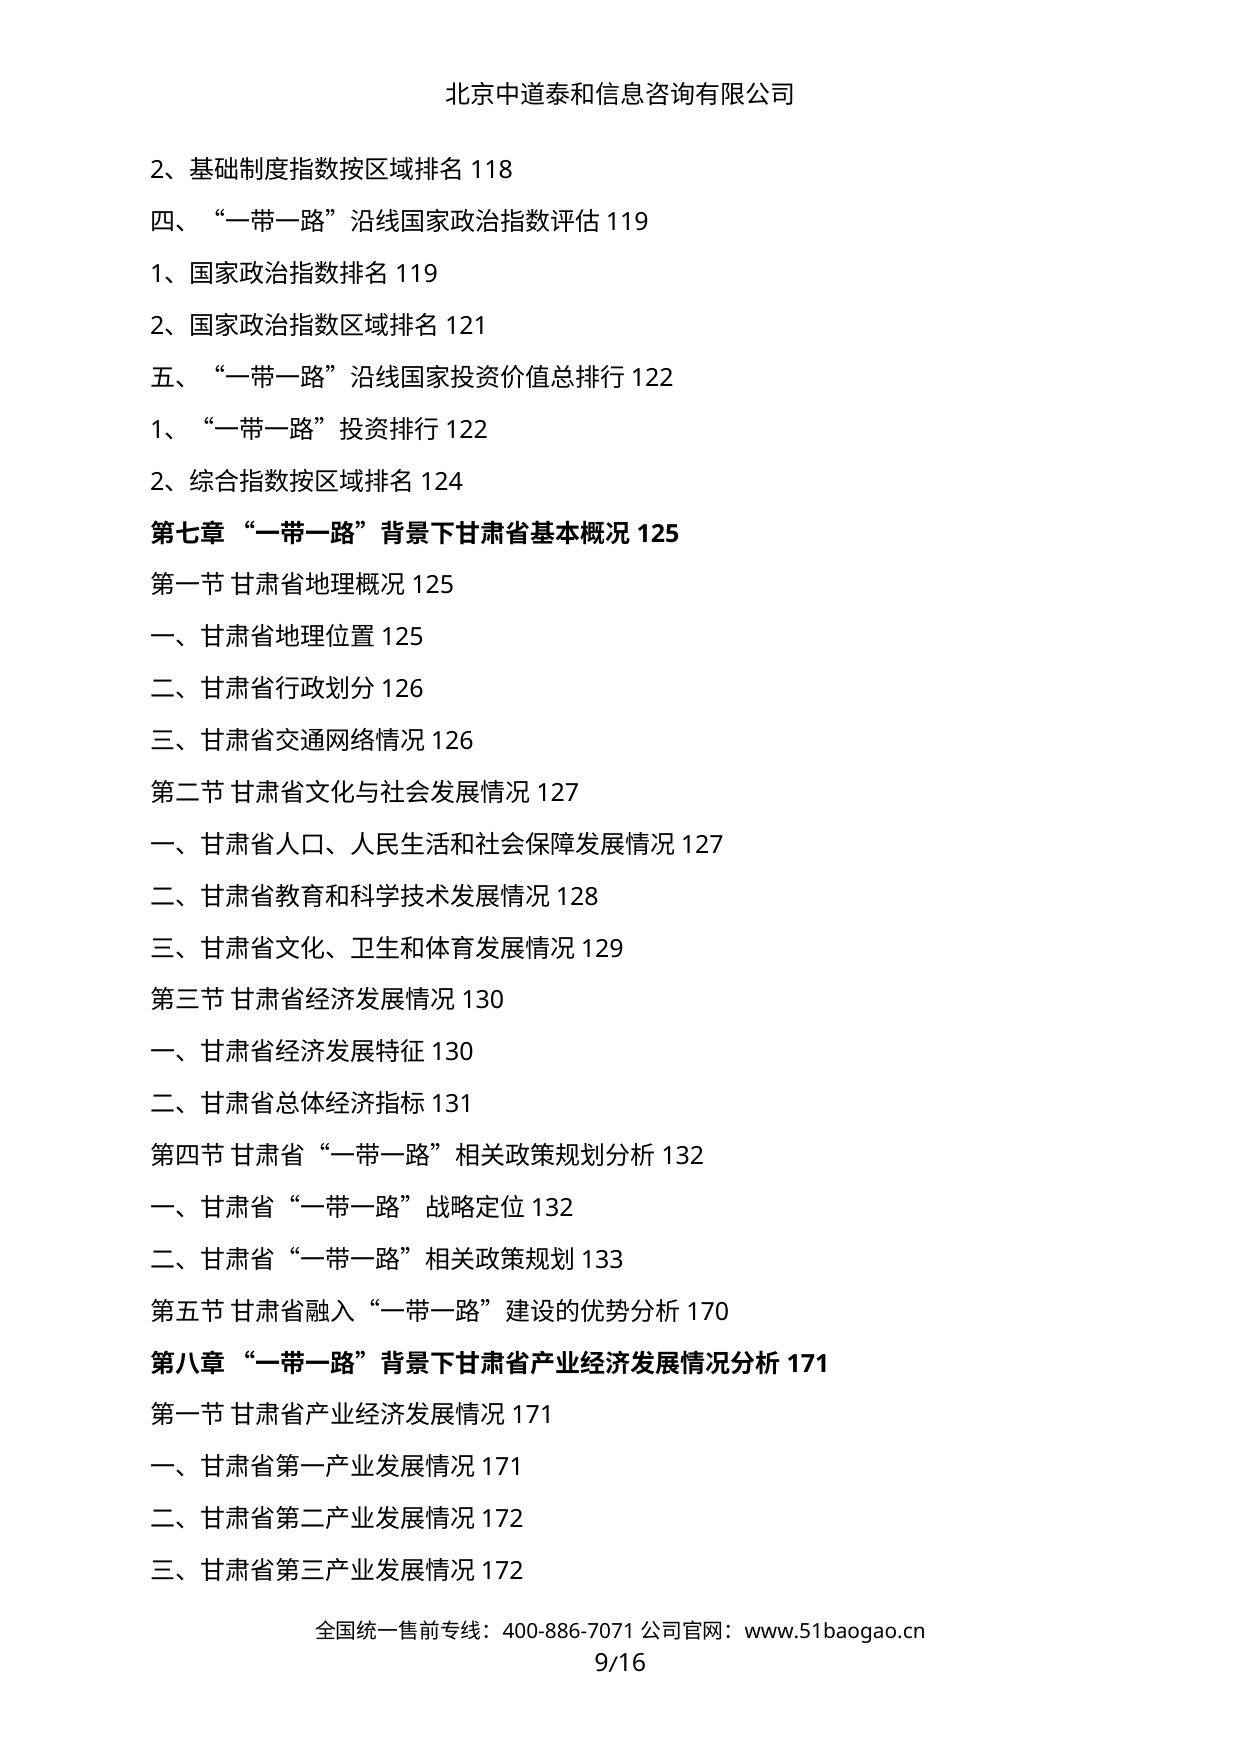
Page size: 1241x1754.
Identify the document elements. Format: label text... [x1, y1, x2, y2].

text 一、甘肃省人口、人民生活和社会保障发展情况 127 [150, 824, 1090, 861]
text 二、甘肃省总体经济指标 131 [150, 1084, 1090, 1120]
text 三、甘肃省文化、卫生和体育发展情况 129 [150, 928, 1090, 964]
text 第三节 甘肃省经济发展情况 130 [150, 980, 1090, 1016]
text 一、甘肃省地理位置 125 [150, 617, 1090, 653]
text 四、“一带一路”沿线国家政治指数评估 119 [150, 202, 1090, 238]
text 第八章 “一带一路”背景下甘肃省产业经济发展情况分析 171 [150, 1343, 1090, 1379]
text 第一节 甘肃省地理概况 125 [150, 565, 1090, 601]
text 二、甘肃省教育和科学技术发展情况 128 [150, 876, 1090, 912]
text 一、甘肃省经济发展特征 130 [150, 1032, 1090, 1068]
text 三、甘肃省交通网络情况 126 [150, 721, 1090, 757]
text 一、甘肃省“一带一路”战略定位 132 [150, 1187, 1090, 1224]
text 第四节 甘肃省“一带一路”相关政策规划分析 132 [150, 1136, 1090, 1172]
text 五、“一带一路”沿线国家投资价值总排行 122 [150, 357, 1090, 394]
text 1、“一带一路”投资排行 122 [150, 409, 1090, 446]
text 2、国家政治指数区域排名 121 [150, 306, 1090, 342]
text 第一节 甘肃省产业经济发展情况 171 [150, 1395, 1090, 1431]
text 第二节 甘肃省文化与社会发展情况 127 [150, 772, 1090, 809]
text 二、甘肃省行政划分 126 [150, 669, 1090, 705]
text 2、基础制度指数按区域排名 118 [150, 150, 1090, 186]
text 1、国家政治指数排名 119 [150, 254, 1090, 290]
text 第七章 “一带一路”背景下甘肃省基本概况 125 [150, 513, 1090, 549]
text 二、甘肃省第二产业发展情况 172 [150, 1499, 1090, 1535]
text 一、甘肃省第一产业发展情况 171 [150, 1447, 1090, 1483]
text 第五节 甘肃省融入“一带一路”建设的优势分析 170 [150, 1291, 1090, 1327]
text 三、甘肃省第三产业发展情况 172 [150, 1551, 1090, 1587]
text 二、甘肃省“一带一路”相关政策规划 133 [150, 1239, 1090, 1276]
text 2、综合指数按区域排名 124 [150, 461, 1090, 497]
